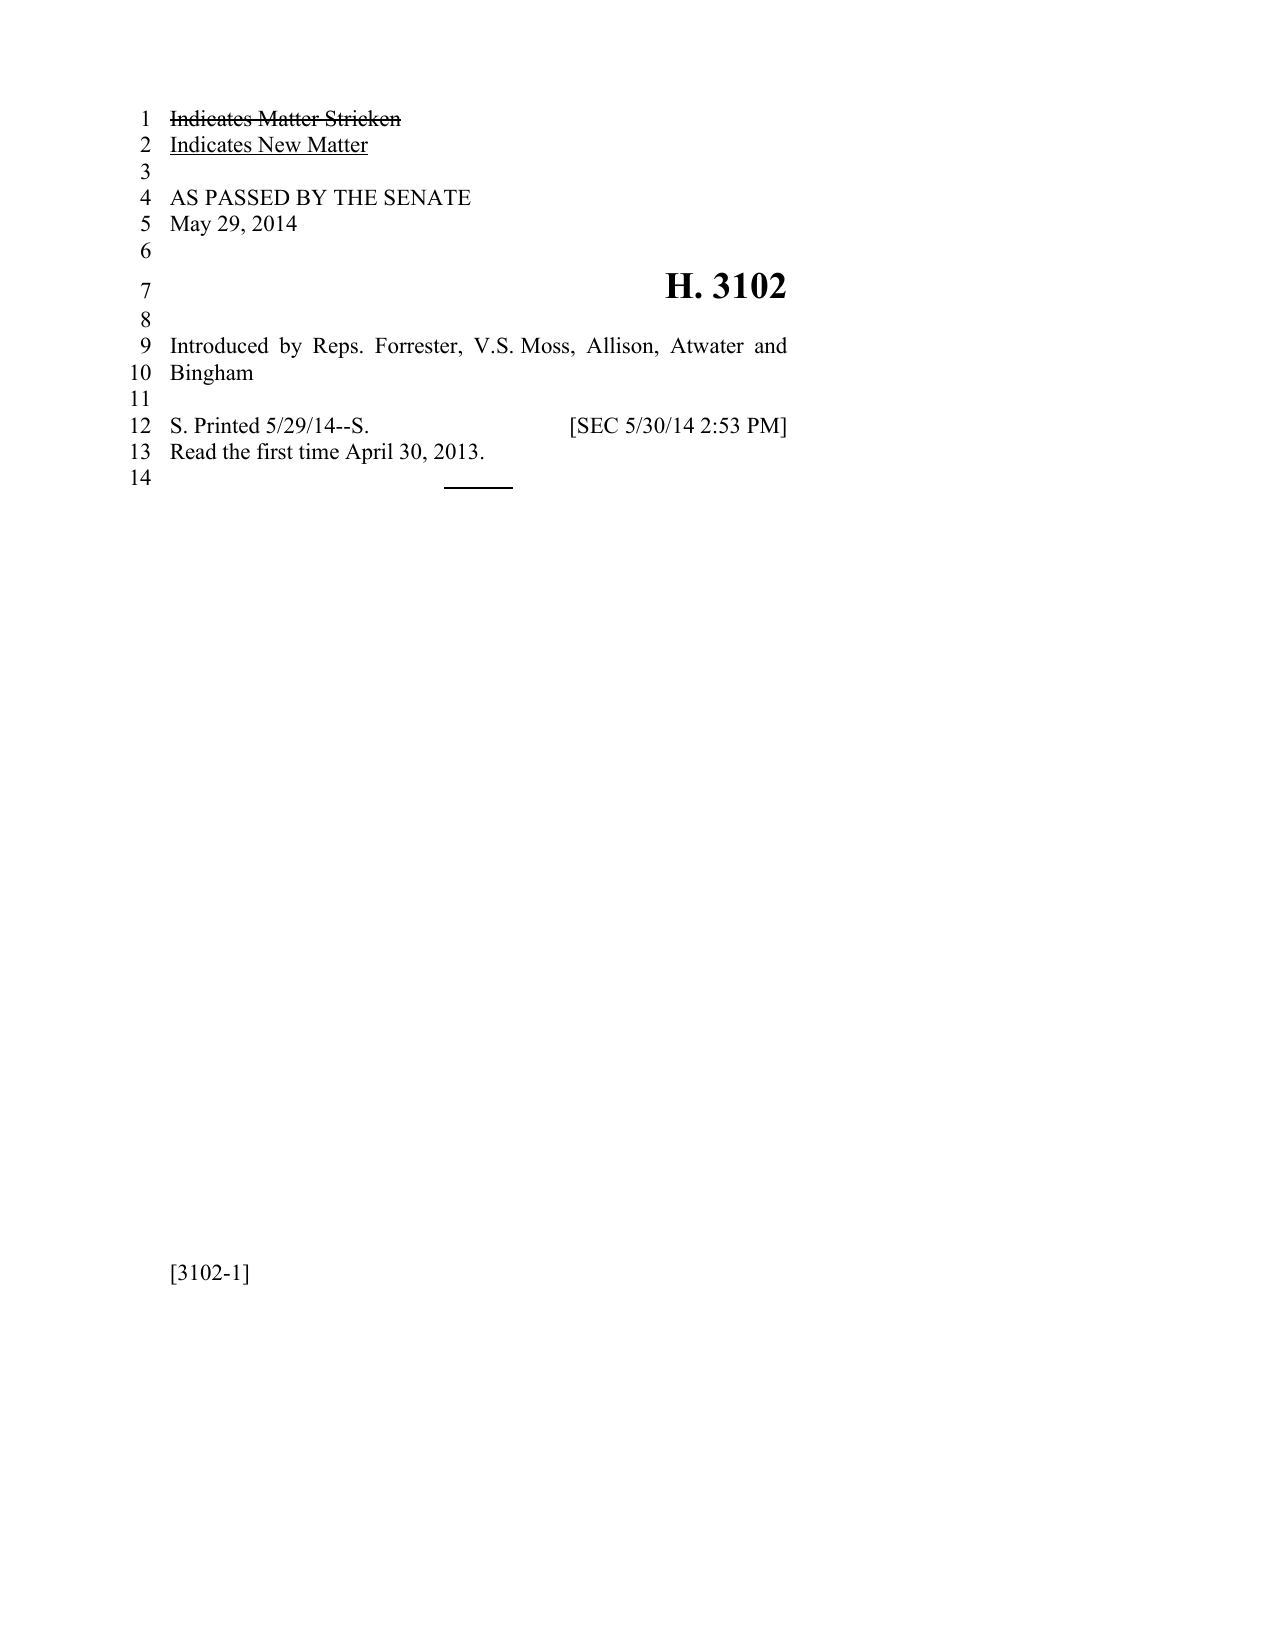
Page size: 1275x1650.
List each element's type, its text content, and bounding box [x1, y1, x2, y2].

text AS PASSED BY THE SENATE [169, 184, 787, 210]
text Indicates New Matter [169, 131, 787, 158]
text Indicates Matter Stricken [169, 105, 787, 131]
text May 29, 2014 [169, 210, 787, 237]
text Introduced by Reps. Forrester, V.S. Moss, Allison, Atwater and Bingham [169, 333, 787, 385]
text Read the first time April 30, 2013. [169, 438, 787, 464]
text H. 3102 [169, 263, 787, 306]
text S. Printed 5/29/14--S. [SEC 5/30/14 2:53 PM] [169, 412, 787, 438]
